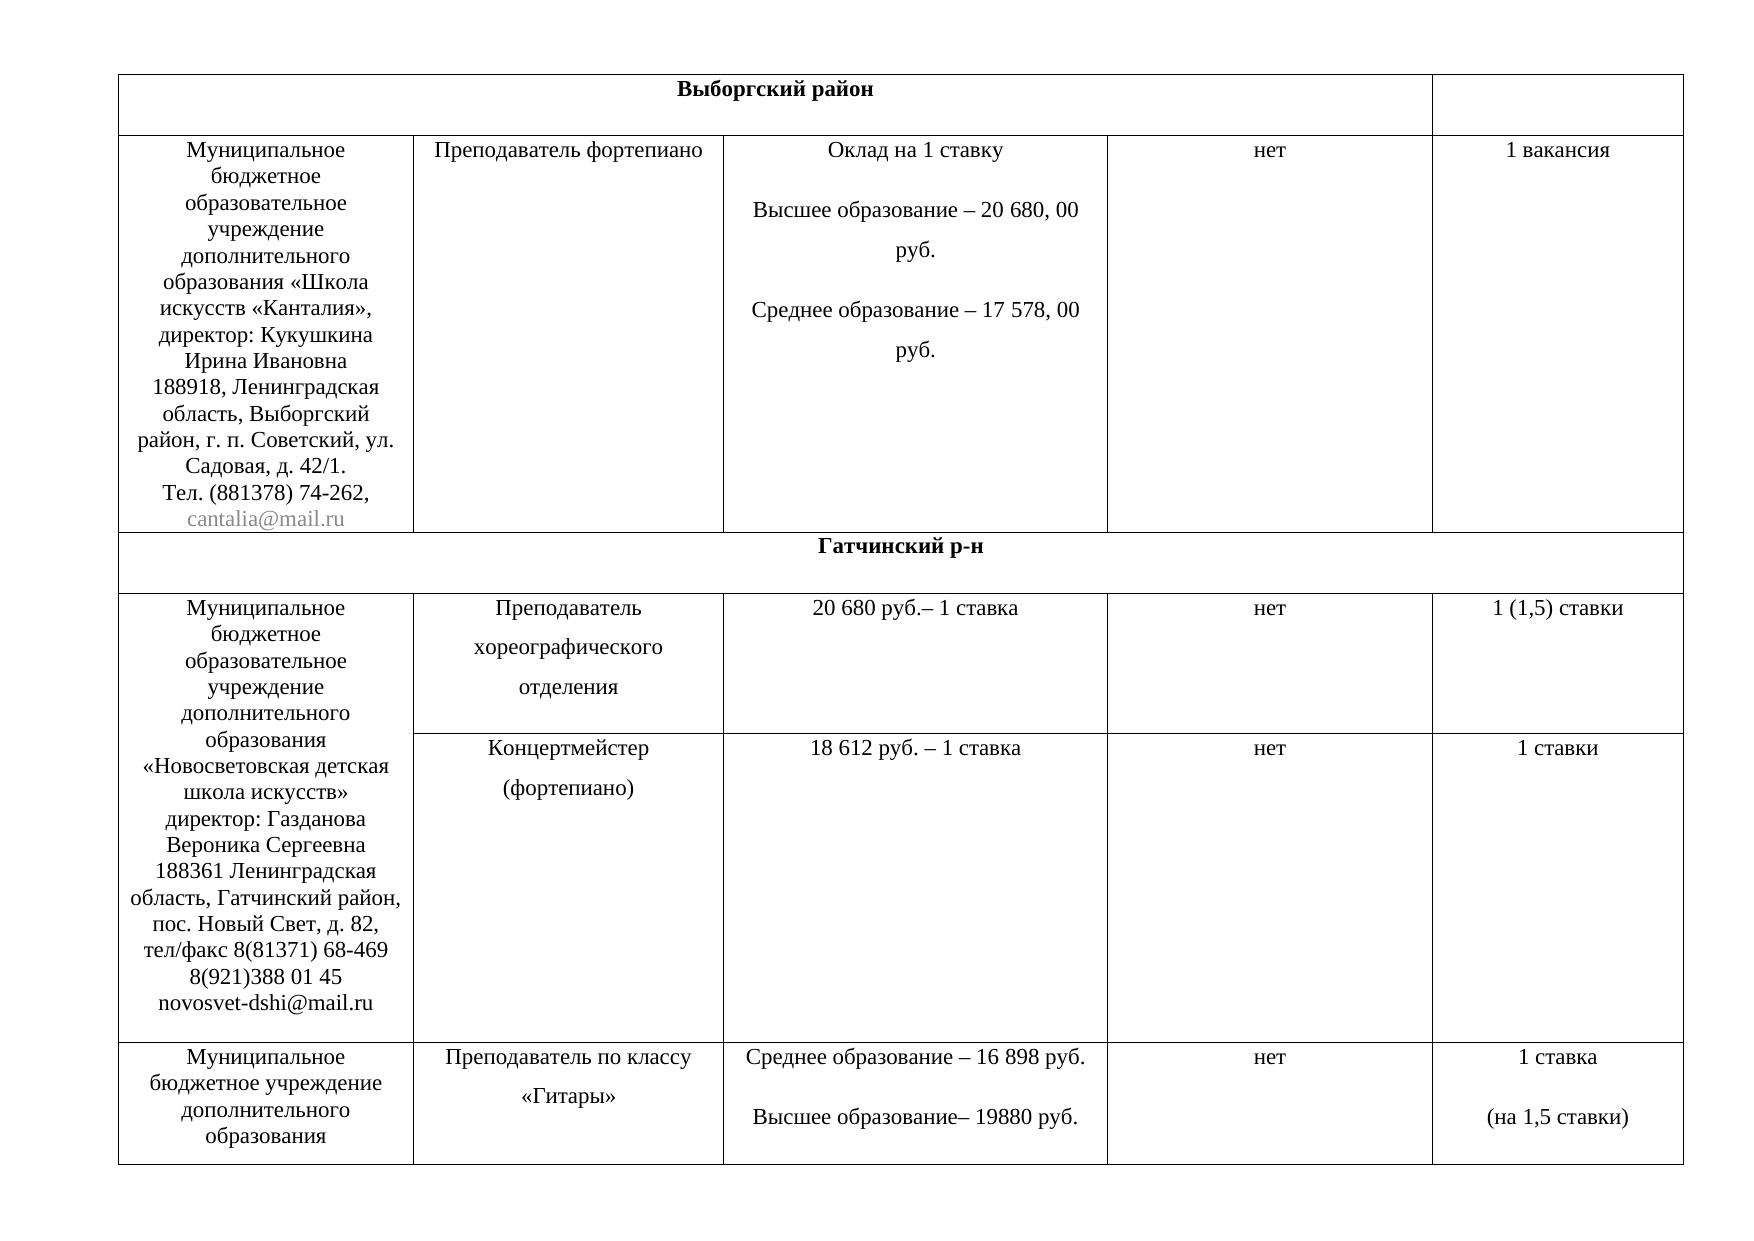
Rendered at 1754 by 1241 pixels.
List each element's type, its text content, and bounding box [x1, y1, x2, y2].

table_cell Оклад на 1 ставку Высшее образование – 20 680, 00 руб. Среднее образование – 17 578, 00 руб. [724, 136, 1107, 532]
table_cell нет [1108, 136, 1432, 532]
table_cell нет [1108, 594, 1432, 733]
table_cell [414, 1043, 723, 1164]
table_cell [724, 1043, 1107, 1164]
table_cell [1433, 1043, 1683, 1164]
table_cell Гатчинский р-н [119, 533, 1683, 593]
table_cell 1 вакансия [1433, 136, 1683, 532]
table_cell 18 612 руб. – 1 ставка [724, 734, 1107, 1042]
table_cell Преподаватель фортепиано [414, 136, 723, 532]
table_cell Муниципальное бюджетное образовательное учреждение дополнительного образования «Школа искусств «Канталия», директор: Кукушкина Ирина Ивановна 188918, Ленинградская область, Выборгский район, г. п. Советский, ул. Садовая, д. 42/1. Тел. (881378) 74-262, cantalia@mail.ru [119, 136, 413, 532]
table_cell нет [1108, 734, 1432, 1042]
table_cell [119, 1043, 413, 1164]
table_cell нет [1108, 1043, 1432, 1164]
table_cell 20 680 руб.– 1 ставка [724, 594, 1107, 733]
table_cell 1 (1,5) ставки [1433, 594, 1683, 733]
table_cell Выборгский район [119, 75, 1432, 135]
table_cell Муниципальное бюджетное образовательное учреждение дополнительного образования «Новосветовская детская школа искусств» директор: Газданова Вероника Сергеевна 188361 Ленинградская область, Гатчинский район, пос. Новый Свет, д. 82, тел/факс 8(81371) 68-469 8(921)388 01 45 novosvet-dshi@mail.ru [119, 594, 413, 1042]
table_cell Концертмейстер (фортепиано) [414, 734, 723, 1042]
table_cell [1433, 75, 1683, 135]
table_cell 1 ставки [1433, 734, 1683, 1042]
table_cell Преподаватель хореографического отделения [414, 594, 723, 733]
